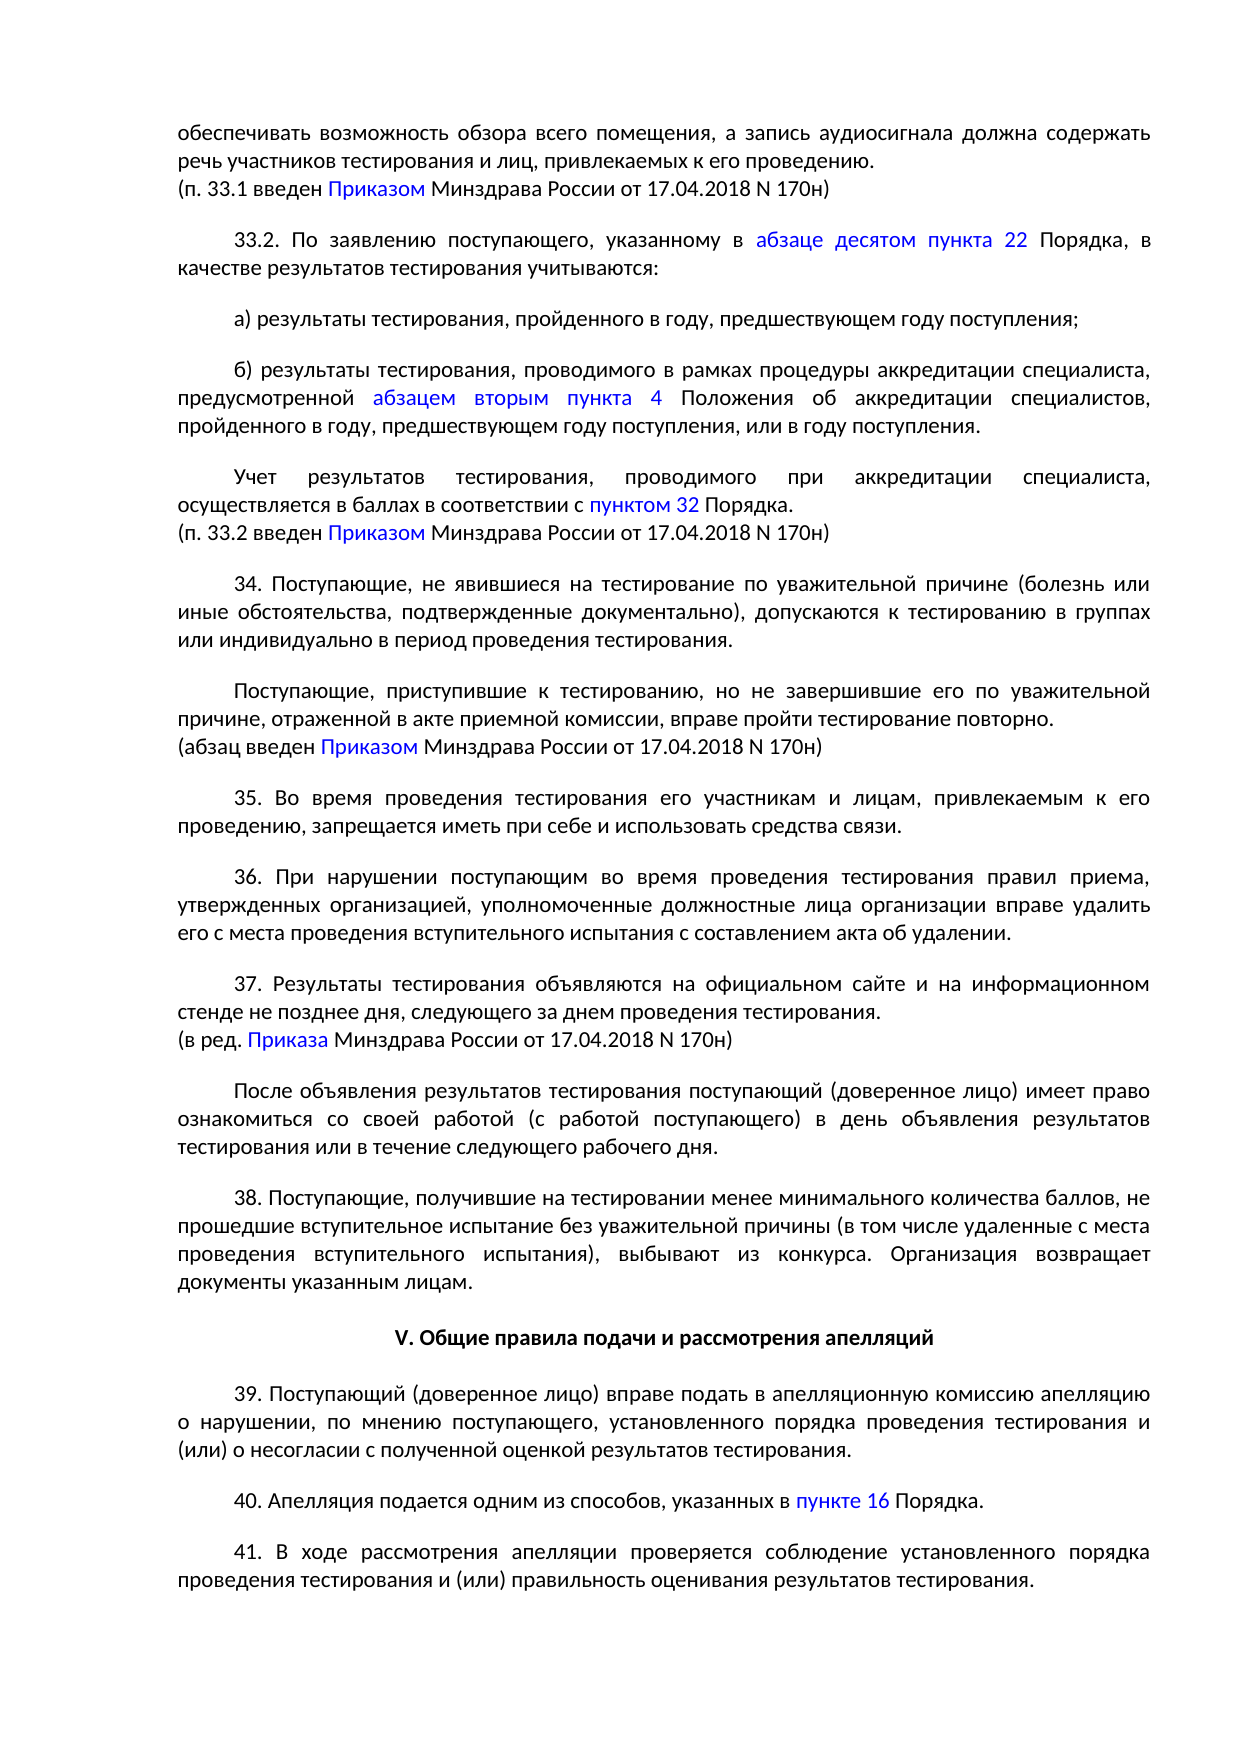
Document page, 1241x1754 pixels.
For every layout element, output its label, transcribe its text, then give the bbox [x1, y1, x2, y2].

text (в ред. Приказа Минздрава России от 17.04.2018 N 170н) [177, 1025, 1152, 1053]
text 40. Апелляция подается одним из способов, указанных в пункте 16 Порядка. [177, 1486, 1152, 1514]
text (п. 33.1 введен Приказом Минздрава России от 17.04.2018 N 170н) [177, 174, 1152, 202]
text Поступающие, приступившие к тестированию, но не завершившие его по уважительной причине, отраженной в акте приемной комиссии, вправе пройти тестирование повторно. [177, 676, 1152, 732]
text После объявления результатов тестирования поступающий (доверенное лицо) имеет право ознакомиться со своей работой (с работой поступающего) в день объявления результатов тестирования или в течение следующего рабочего дня. [177, 1076, 1152, 1160]
text б) результаты тестирования, проводимого в рамках процедуры аккредитации специалиста, предусмотренной абзацем вторым пункта 4 Положения об аккредитации специалистов, пройденного в году, предшествующем году поступления, или в году поступления. [177, 355, 1152, 439]
text (п. 33.2 введен Приказом Минздрава России от 17.04.2018 N 170н) [177, 518, 1152, 546]
text 35. Во время проведения тестирования его участникам и лицам, привлекаемым к его проведению, запрещается иметь при себе и использовать средства связи. [177, 783, 1152, 839]
text (абзац введен Приказом Минздрава России от 17.04.2018 N 170н) [177, 732, 1152, 760]
text 39. Поступающий (доверенное лицо) вправе подать в апелляционную комиссию апелляцию о нарушении, по мнению поступающего, установленного порядка проведения тестирования и (или) о несогласии с полученной оценкой результатов тестирования. [177, 1379, 1152, 1463]
text 37. Результаты тестирования объявляются на официальном сайте и на информационном стенде не позднее дня, следующего за днем проведения тестирования. [177, 969, 1152, 1025]
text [177, 118, 1152, 174]
text 36. При нарушении поступающим во время проведения тестирования правил приема, утвержденных организацией, уполномоченные должностные лица организации вправе удалить его с места проведения вступительного испытания с составлением акта об удалении. [177, 862, 1152, 946]
text 41. В ходе рассмотрения апелляции проверяется соблюдение установленного порядка проведения тестирования и (или) правильность оценивания результатов тестирования. [177, 1537, 1152, 1593]
text 38. Поступающие, получившие на тестировании менее минимального количества баллов, не прошедшие вступительное испытание без уважительной причины (в том числе удаленные с места проведения вступительного испытания), выбывают из конкурса. Организация возвращает документы указанным лицам. [177, 1183, 1152, 1295]
title V. Общие правила подачи и рассмотрения апелляций [177, 1323, 1152, 1351]
text а) результаты тестирования, пройденного в году, предшествующем году поступления; [177, 304, 1152, 332]
text 33.2. По заявлению поступающего, указанному в абзаце десятом пункта 22 Порядка, в качестве результатов тестирования учитываются: [177, 225, 1152, 281]
text 34. Поступающие, не явившиеся на тестирование по уважительной причине (болезнь или иные обстоятельства, подтвержденные документально), допускаются к тестированию в группах или индивидуально в период проведения тестирования. [177, 569, 1152, 653]
text Учет результатов тестирования, проводимого при аккредитации специалиста, осуществляется в баллах в соответствии с пунктом 32 Порядка. [177, 462, 1152, 518]
